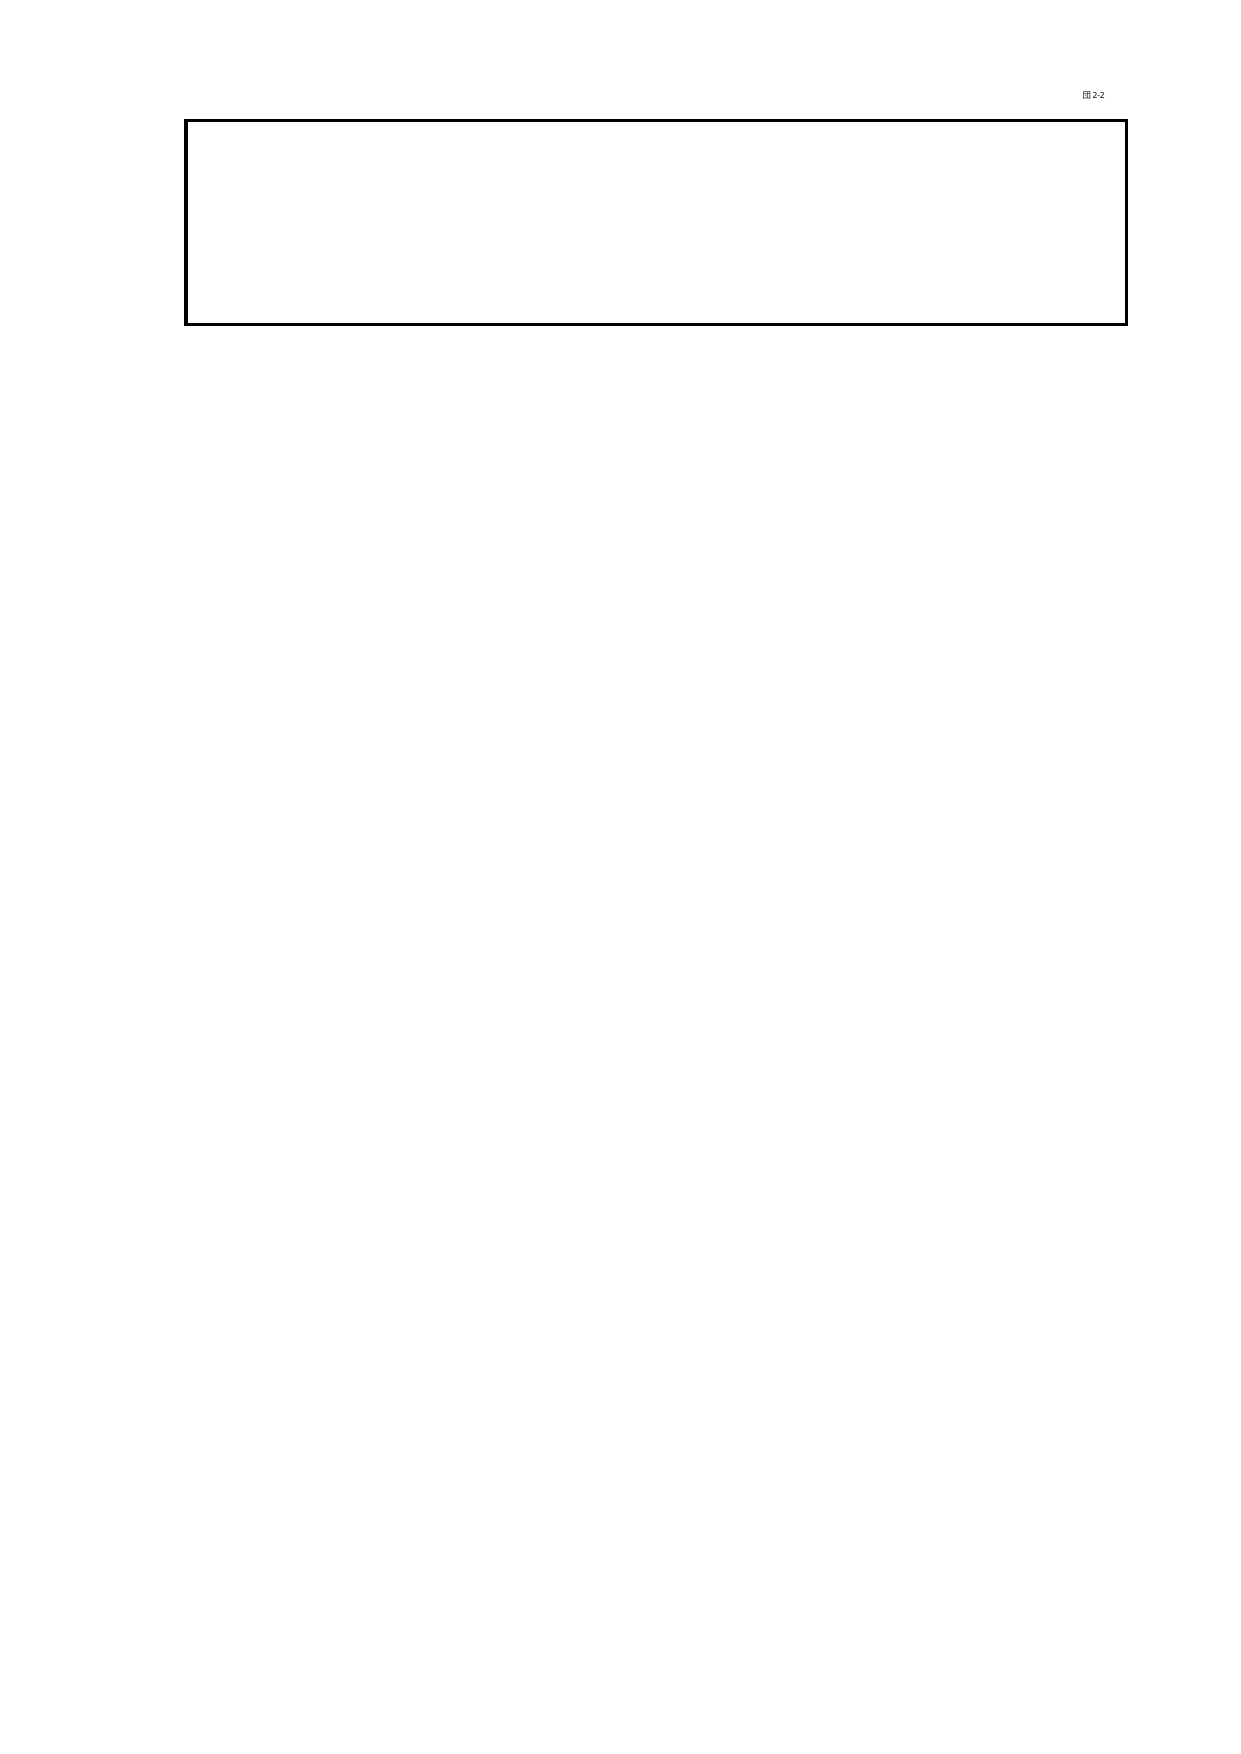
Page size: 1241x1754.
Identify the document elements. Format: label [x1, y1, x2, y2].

table_header [188, 122, 1125, 323]
